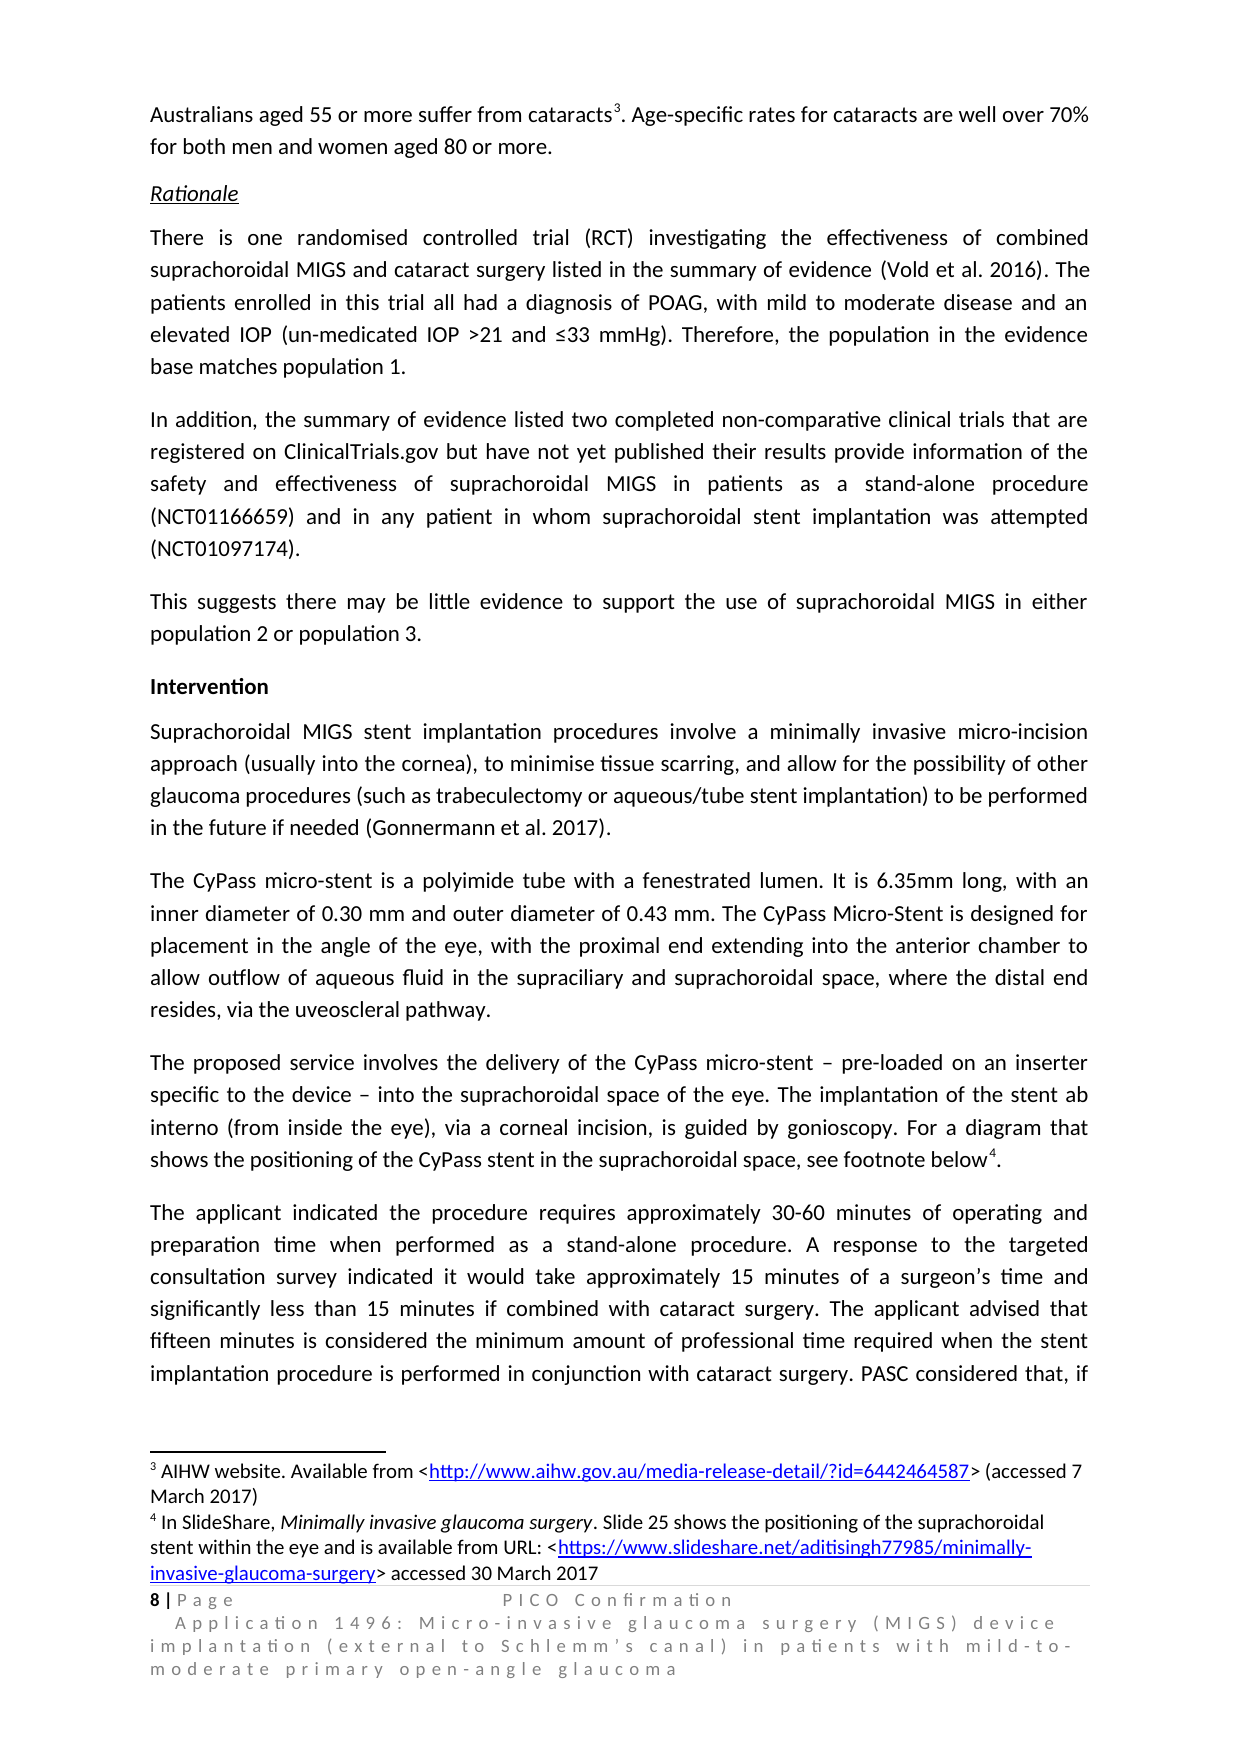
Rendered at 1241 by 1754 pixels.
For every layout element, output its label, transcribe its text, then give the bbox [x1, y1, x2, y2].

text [150, 1198, 1090, 1387]
text Suprachoroidal MIGS stent implantation procedures involve a minimally invasive micro-incision approach (usually into the cornea), to minimise tissue scarring, and allow for the possibility of other glaucoma procedures (such as trabeculectomy or aqueous/tube stent implantation) to be performed in the future if needed (Gonnermann et al. 2017). [150, 717, 1090, 841]
subtitle Rationale [150, 179, 1090, 207]
text The proposed service involves the delivery of the CyPass micro-stent – pre-loaded on an inserter specific to the device – into the suprachoroidal space of the eye. The implantation of the stent ab interno (from inside the eye), via a corneal incision, is guided by gonioscopy. For a diagram that shows the positioning of the CyPass stent in the suprachoroidal space, see footnote below. [150, 1048, 1090, 1173]
text In addition, the summary of evidence listed two completed non-comparative clinical trials that are registered on ClinicalTrials.gov but have not yet published their results provide information of the safety and effectiveness of suprachoroidal MIGS in patients as a stand-alone procedure (NCT01166659) and in any patient in whom suprachoroidal stent implantation was attempted (NCT01097174). [150, 405, 1090, 562]
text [150, 100, 1090, 160]
text The CyPass micro-stent is a polyimide tube with a fenestrated lumen. It is 6.35mm long, with an inner diameter of 0.30 mm and outer diameter of 0.43 mm. The CyPass Micro-Stent is designed for placement in the angle of the eye, with the proximal end extending into the anterior chamber to allow outflow of aqueous fluid in the supraciliary and suprachoroidal space, where the distal end resides, via the uveoscleral pathway. [150, 866, 1090, 1023]
text There is one randomised controlled trial (RCT) investigating the effectiveness of combined suprachoroidal MIGS and cataract surgery listed in the summary of evidence (Vold et al. 2016). The patients enrolled in this trial all had a diagnosis of POAG, with mild to moderate disease and an elevated IOP (un-medicated IOP >21 and ≤33 mmHg). Therefore, the population in the evidence base matches population 1. [150, 223, 1090, 380]
text This suggests there may be little evidence to support the use of suprachoroidal MIGS in either population 2 or population 3. [150, 587, 1090, 647]
subtitle Intervention [150, 672, 1090, 700]
